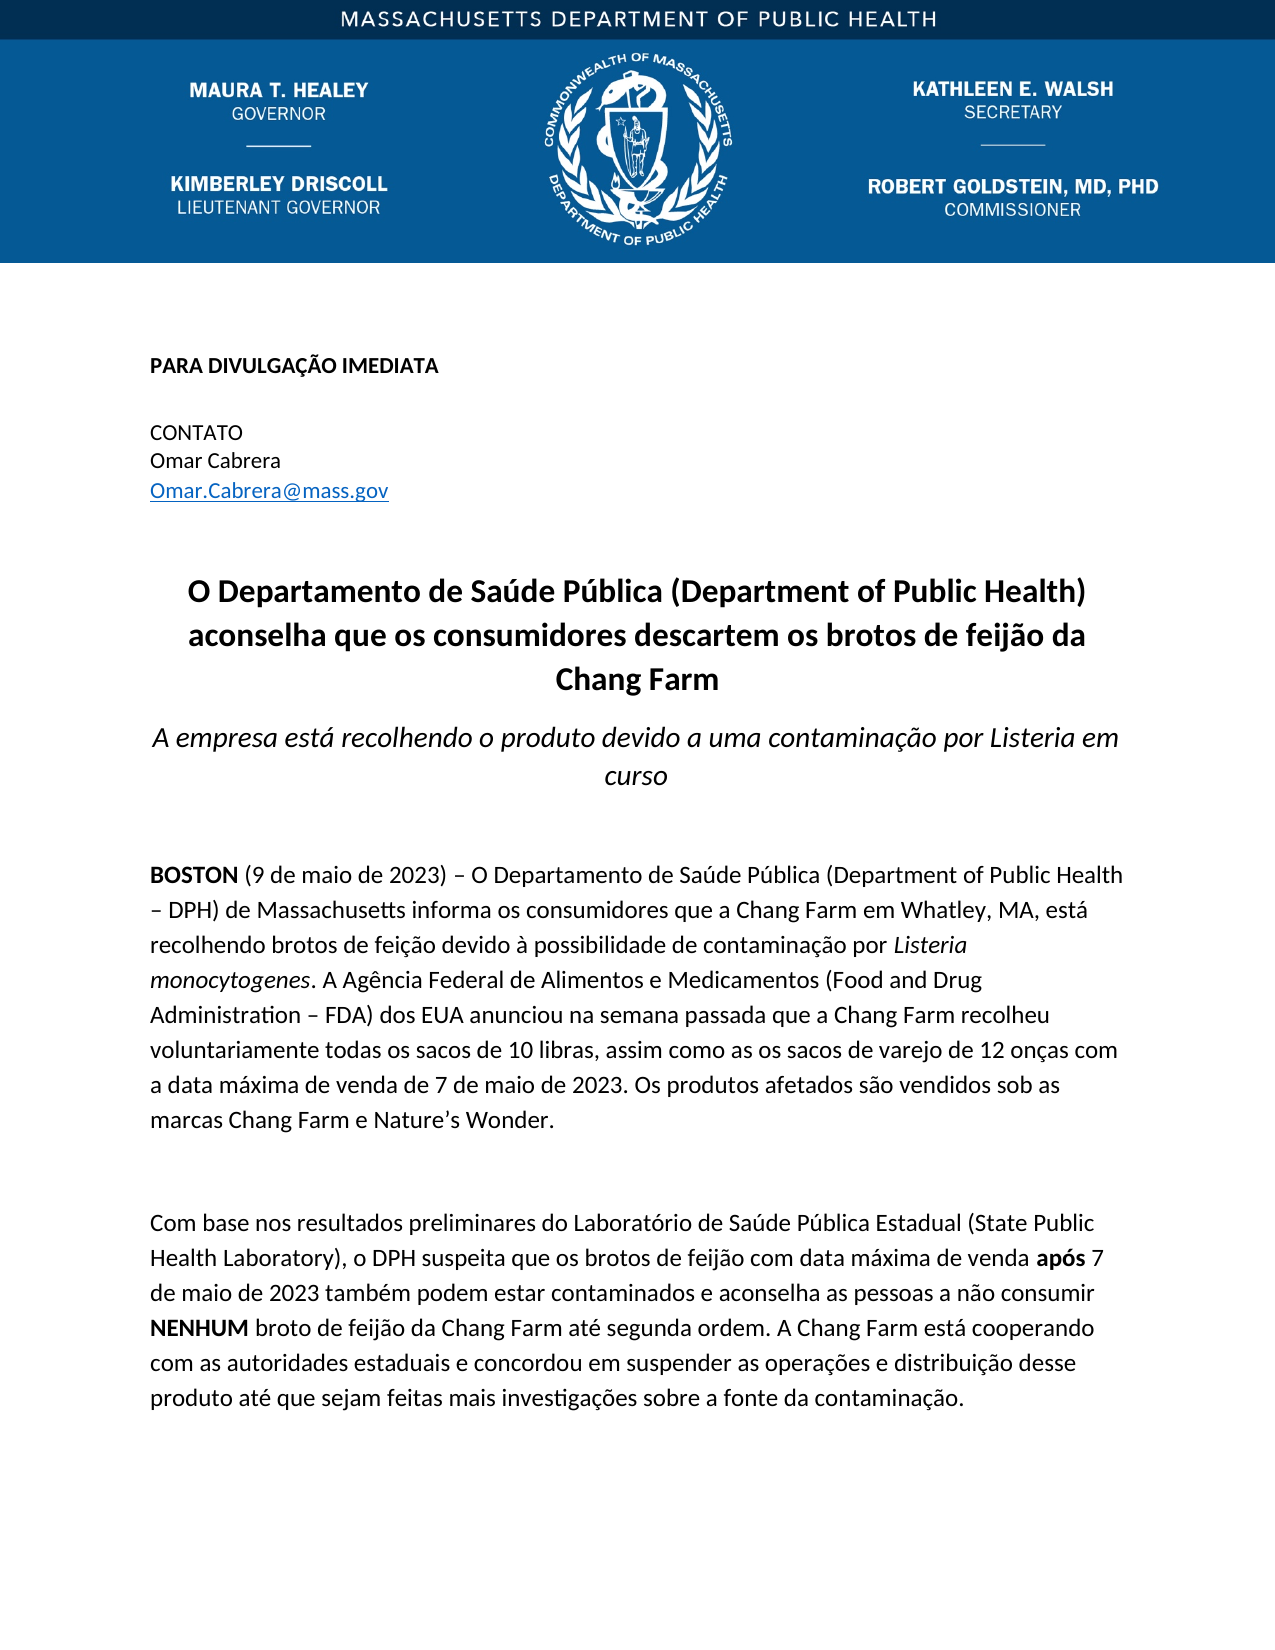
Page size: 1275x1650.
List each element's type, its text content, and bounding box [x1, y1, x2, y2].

text BOSTON (9 de maio de 2023) – O Departamento de Saúde Pública (Department of Public Health – DPH) de Massachusetts informa os consumidores que a Chang Farm em Whatley, MA, está recolhendo brotos de feição devido à possibilidade de contaminação por Listeria monocytogenes. A Agência Federal de Alimentos e Medicamentos (Food and Drug Administration – FDA) dos EUA anunciou na semana passada que a Chang Farm recolheu voluntariamente todas os sacos de 10 libras, assim como as os sacos de varejo de 12 onças com a data máxima de venda de 7 de maio de 2023. Os produtos afetados são vendidos sob as marcas Chang Farm e Nature’s Wonder. [150, 859, 1125, 1134]
text O Departamento de Saúde Pública (Department of Public Health) aconselha que os consumidores descartem os brotos de feijão da Chang Farm [150, 570, 1125, 699]
picture [0, 0, 1275, 263]
text CONTATO [150, 418, 1125, 446]
text A empresa está recolhendo o produto devido a uma contaminação por Listeria em curso [150, 719, 1125, 793]
text Omar Cabrera Omar.Cabrera@mass.gov [150, 446, 1125, 504]
text PARA DIVULGAÇÃO IMEDIATA [150, 352, 1125, 379]
text Com base nos resultados preliminares do Laboratório de Saúde Pública Estadual (State Public Health Laboratory), o DPH suspeita que os brotos de feijão com data máxima de venda após 7 de maio de 2023 também podem estar contaminados e aconselha as pessoas a não consumir NENHUM broto de feijão da Chang Farm até segunda ordem. A Chang Farm está cooperando com as autoridades estaduais e concordou em suspender as operações e distribuição desse produto até que sejam feitas mais investigações sobre a fonte da contaminação. [150, 1207, 1125, 1413]
